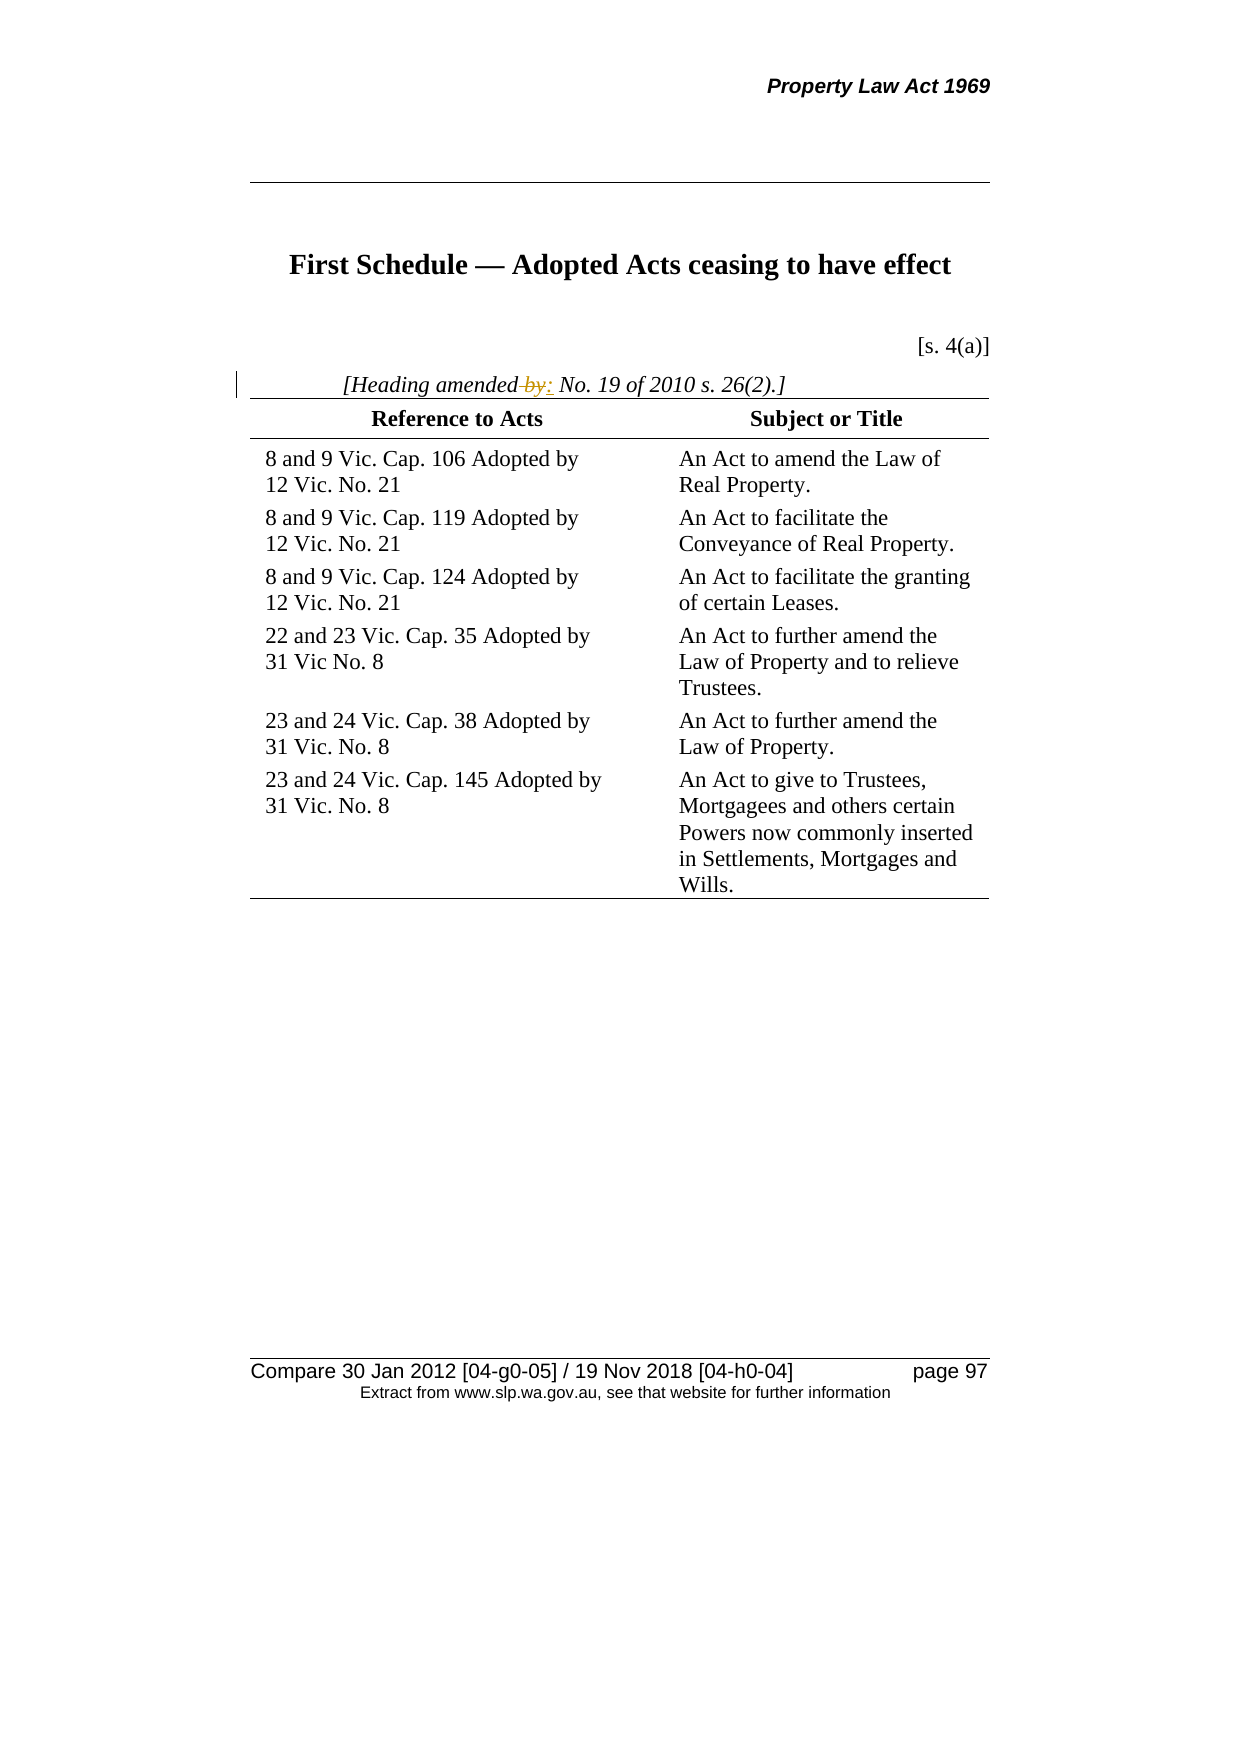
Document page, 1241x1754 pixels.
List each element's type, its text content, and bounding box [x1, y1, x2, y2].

table_cell 8 and 9 Vic. Cap. 124 Adopted by 12 Vic. No. 21 [250, 556, 664, 615]
table_cell An Act to facilitate the granting of certain Leases. [664, 556, 989, 615]
table_header Subject or Title [664, 399, 989, 437]
table_cell An Act to further amend the Law of Property. [664, 701, 989, 760]
table_cell An Act to facilitate the Conveyance of Real Property. [664, 498, 989, 556]
text [s. 4(a)] [250, 332, 990, 359]
table_cell 8 and 9 Vic. Cap. 106 Adopted by 12 Vic. No. 21 [250, 439, 664, 497]
table_cell 22 and 23 Vic. Cap. 35 Adopted by 31 Vic No. 8 [250, 615, 664, 701]
table_cell An Act to further amend the Law of Property and to relieve Trustees. [664, 615, 989, 701]
table_cell 23 and 24 Vic. Cap. 145 Adopted by 31 Vic. No. 8 [250, 760, 664, 898]
subtitle First Schedule — Adopted Acts ceasing to have effect [250, 247, 990, 281]
table_cell An Act to give to Trustees, Mortgagees and others certain Powers now commonly inserted in Settlements, Mortgages and Wills. [664, 760, 989, 898]
table_cell 8 and 9 Vic. Cap. 119 Adopted by 12 Vic. No. 21 [250, 498, 664, 556]
table_cell 23 and 24 Vic. Cap. 38 Adopted by 31 Vic. No. 8 [250, 701, 664, 760]
table_header Reference to Acts [250, 399, 664, 437]
table_cell An Act to amend the Law of Real Property. [664, 439, 989, 497]
subtitle [Heading amended No. 19 of 2010 s. 26(2).] [250, 371, 990, 398]
